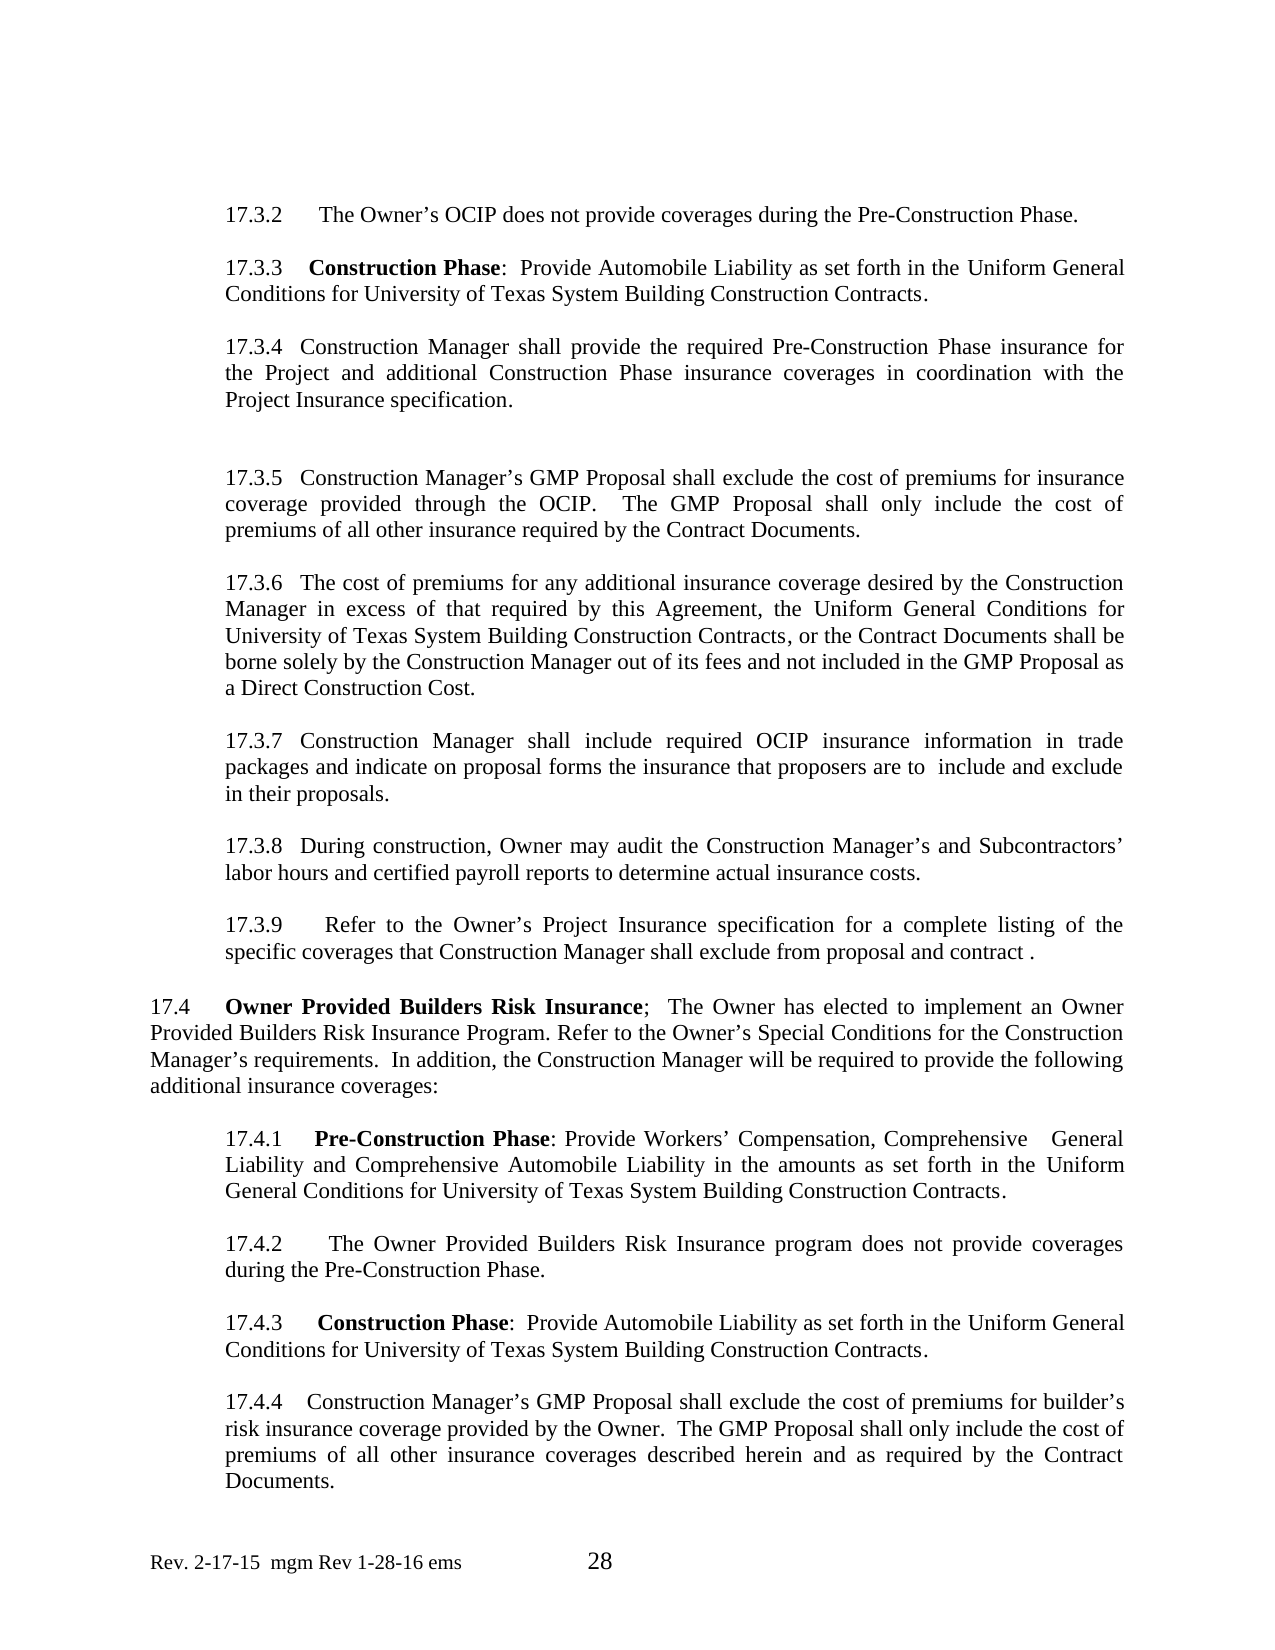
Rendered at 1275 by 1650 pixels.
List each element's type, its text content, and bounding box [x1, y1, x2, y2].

text 17.4.3 Construction Phase: Provide Automobile Liability as set forth in the Uniform General Conditions for University of Texas System Building Construction Contracts. [225, 1309, 1125, 1362]
list Owner Provided Builders Risk Insurance; The Owner has elected to implement an Owner Provided Builders Risk Insurance Program. Refer to the Owner’s Special Conditions for the Construction Manager’s requirements. In addition, the Construction Manager will be required to provide the following additional insurance coverages: [150, 993, 1125, 1098]
text 17.3.9 Refer to the Owner’s Project Insurance specification for a complete listing of the specific coverages that Construction Manager shall exclude from proposal and contract . [225, 912, 1125, 964]
list Construction Manager shall include required OCIP insurance information in trade packages and indicate on proposal forms the insurance that proposers are to include and exclude in their proposals. [225, 727, 1125, 806]
list The Owner Provided Builders Risk Insurance program does not provide coverages during the Pre-Construction Phase. [225, 1230, 1125, 1283]
list Construction Manager’s GMP Proposal shall exclude the cost of premiums for insurance coverage provided through the OCIP. The GMP Proposal shall only include the cost of premiums of all other insurance required by the Contract Documents. [225, 463, 1125, 543]
text 17.3.3 Construction Phase: Provide Automobile Liability as set forth in the Uniform General Conditions for University of Texas System Building Construction Contracts. [225, 254, 1125, 307]
list The cost of premiums for any additional insurance coverage desired by the Construction Manager in excess of that required by this Agreement, the Uniform General Conditions for University of Texas System Building Construction Contracts, or the Contract Documents shall be borne solely by the Construction Manager out of its fees and not included in the GMP Proposal as a Direct Construction Cost. [225, 569, 1125, 701]
text 17.4.1 Pre-Construction Phase: Provide Workers’ Compensation, Comprehensive General Liability and Comprehensive Automobile Liability in the amounts as set forth in the Uniform General Conditions for University of Texas System Building Construction Contracts. [225, 1125, 1125, 1204]
text 17.3.4 Construction Manager shall provide the required Pre-Construction Phase insurance for the Project and additional Construction Phase insurance coverages in coordination with the Project Insurance specification. [225, 333, 1125, 412]
list During construction, Owner may audit the Construction Manager’s and Subcontractors’ labor hours and certified payroll reports to determine actual insurance costs. [225, 832, 1125, 885]
list The Owner’s OCIP does not provide coverages during the Pre-Construction Phase. [225, 201, 1125, 228]
list Construction Manager’s GMP Proposal shall exclude the cost of premiums for builder’s risk insurance coverage provided by the Owner. The GMP Proposal shall only include the cost of premiums of all other insurance coverages described herein and as required by the Contract Documents. [225, 1388, 1125, 1494]
